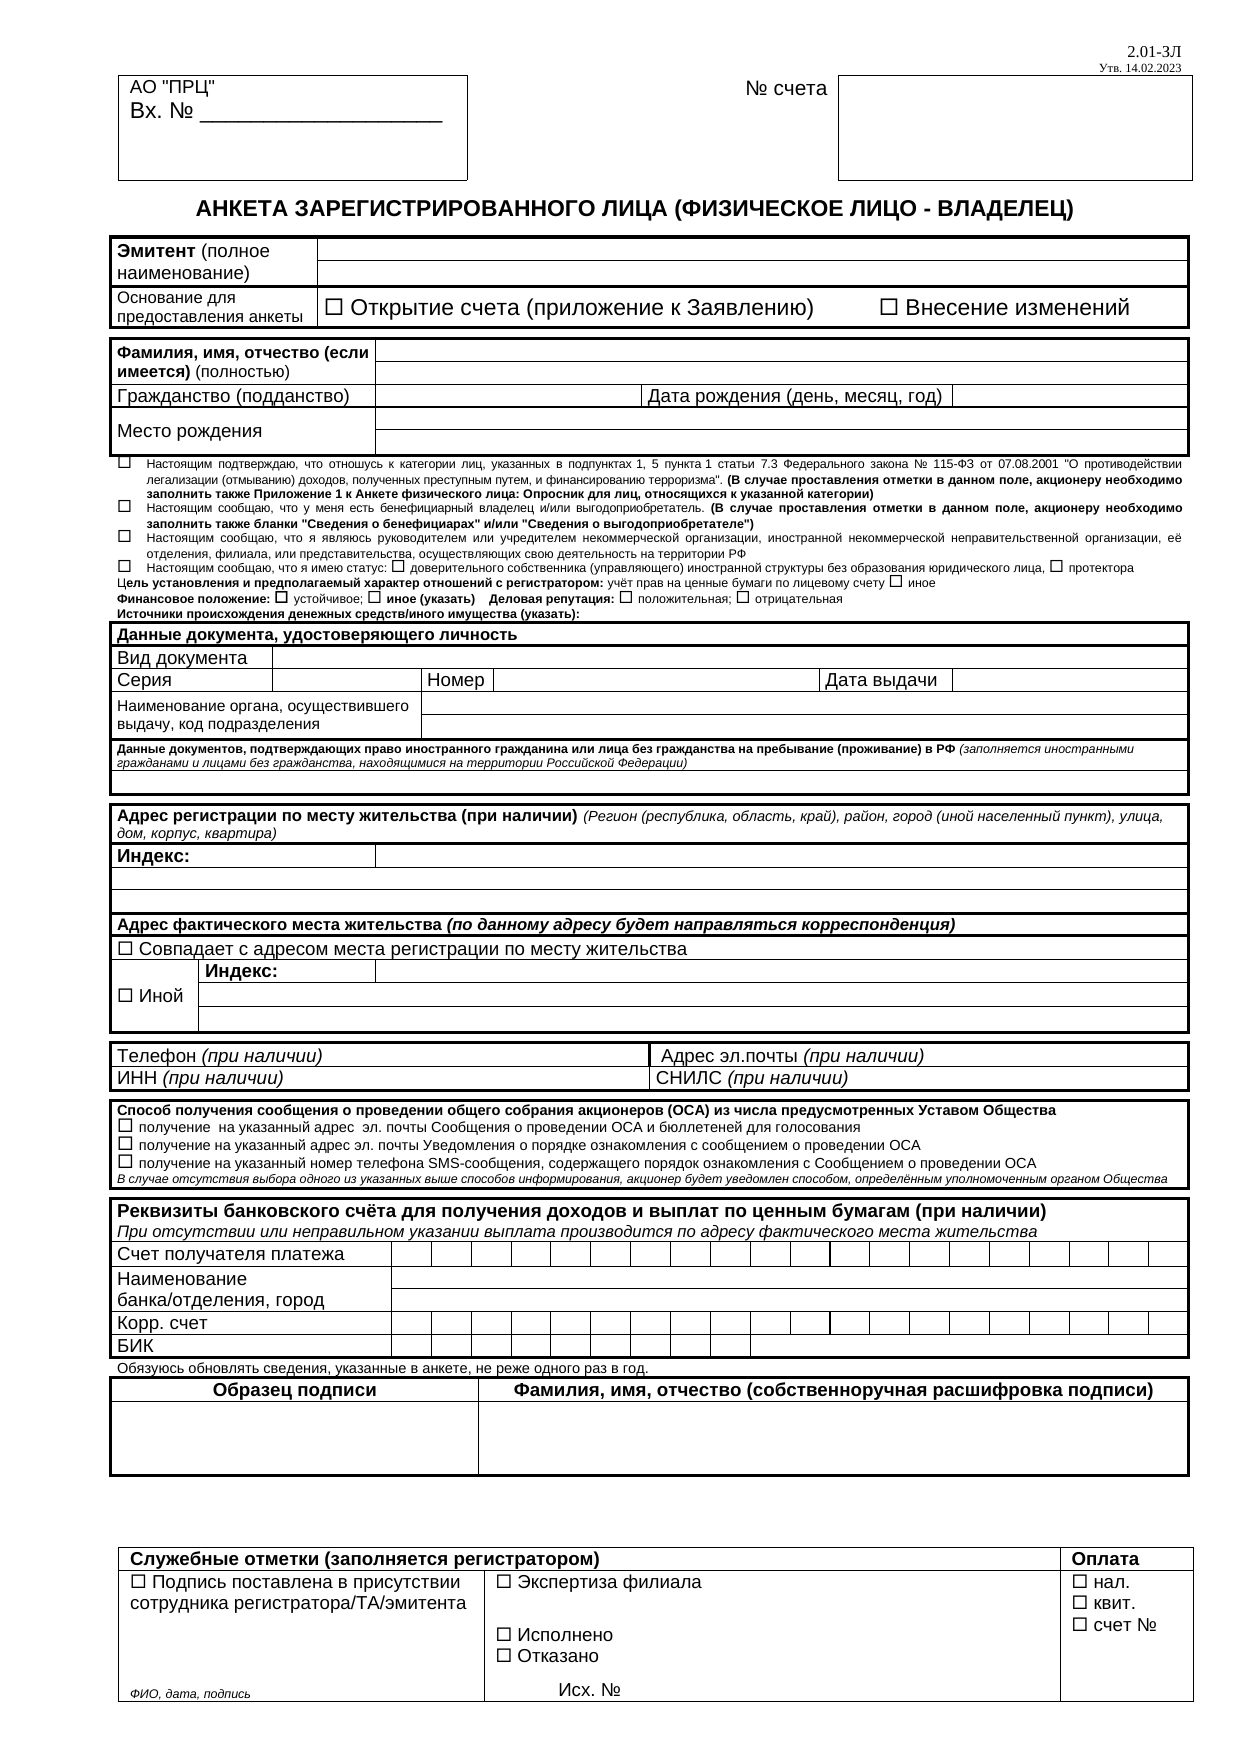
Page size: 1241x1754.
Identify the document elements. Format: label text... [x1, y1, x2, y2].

text АНКЕТА ЗАРЕГИСТРИРОВАННОГО ЛИЦА (ФИЗИЧЕСКОЕ ЛИЦО - ВЛАДЕЛЕЦ) [118, 195, 1152, 221]
table_cell Адрес фактического места жительства (по данному адресу будет направляться корреспонденция) [112, 915, 1187, 934]
table_cell [376, 845, 1187, 867]
table_cell Фамилия, имя, отчество (если имеется) (полностью) [112, 340, 375, 384]
table_cell [111, 1034, 1189, 1041]
table_cell Иной [112, 960, 198, 1031]
table_cell [1149, 1242, 1187, 1266]
table_cell [551, 1312, 590, 1333]
table_cell [990, 1312, 1029, 1333]
table_cell Номер [422, 669, 493, 691]
table_cell Фамилия, имя, отчество (собственноручная расшифровка подписи) [479, 1379, 1187, 1401]
table_cell [870, 1242, 909, 1266]
table_cell [831, 1242, 869, 1266]
table_cell [910, 1312, 949, 1333]
table_header АО "ПРЦ" Вх. № ___________________ [119, 76, 467, 180]
table_cell [472, 1242, 511, 1266]
table_cell [432, 1335, 471, 1356]
table_header [318, 239, 1187, 260]
table_cell [591, 1312, 630, 1333]
table_cell [472, 1312, 511, 1333]
table_cell Данные документа, удостоверяющего личность [112, 624, 1187, 643]
table_cell [376, 430, 1187, 454]
table_cell [1030, 1242, 1069, 1266]
table_cell [1149, 1312, 1187, 1333]
table_cell Реквизиты банковского счёта для получения доходов и выплат по ценным бумагам (при наличии) При отсутствии или неправильном указании выплата производится по адресу фактического места жительства [112, 1200, 1187, 1241]
table_cell [494, 669, 819, 691]
table_cell [432, 1242, 471, 1266]
table_cell [392, 1242, 431, 1266]
table_cell ИНН (при наличии) [112, 1067, 649, 1088]
table_cell [422, 692, 1187, 713]
table_cell [392, 1267, 1187, 1288]
table_cell [273, 669, 421, 691]
table_cell [112, 868, 1187, 889]
table_cell Место рождения [112, 408, 375, 454]
table_cell [1070, 1312, 1108, 1333]
table_cell Дата выдачи [820, 669, 952, 691]
table_cell [671, 1312, 710, 1333]
table_cell Способ получения сообщения о проведении общего собрания акционеров (ОСА) из числа предусмотренных Уставом Общества получение на указанный адрес эл. почты Сообщения о проведении ОСА и бюллетеней для голосования получение на указанный адрес эл. почты Уведомления о порядке ознакомления с сообщением о проведении ОСА получение на указанный номер телефона SMS-сообщения, содержащего порядок ознакомления с Сообщением о проведении ОСА В случае отсутствия выбора одного из указанных выше способов информирования, акционер будет уведомлен способом, определённым уполномоченным органом Общества [112, 1102, 1187, 1187]
table_cell [432, 1312, 471, 1333]
table_cell [551, 1242, 590, 1266]
table_cell [376, 385, 641, 406]
table_cell Образец подписи [112, 1379, 478, 1401]
table_cell [671, 1242, 710, 1266]
table_cell Гражданство (подданство) [112, 385, 375, 406]
table_cell [711, 1242, 750, 1266]
table_cell [950, 1312, 989, 1333]
table_cell [831, 1312, 869, 1333]
table_cell [199, 1007, 1187, 1031]
table_cell [751, 1242, 790, 1266]
table_cell [273, 647, 1187, 668]
table_cell [111, 1190, 1189, 1197]
table_header Эмитент (полное наименование) [112, 239, 317, 285]
table_cell Адрес эл.почты (при наличии) [651, 1044, 1187, 1066]
table_cell Индекс: [112, 845, 375, 867]
table_cell [392, 1312, 431, 1333]
table_cell [1030, 1312, 1069, 1333]
table_cell [376, 362, 1187, 384]
table_cell Данные документов, подтверждающих право иностранного гражданина или лица без гражданства на пребывание (проживание) в РФ (заполняется иностранными гражданами и лицами без гражданства, находящимися на территории Российской Федерации) [112, 741, 1187, 770]
table_cell Основание для предоставления анкеты [112, 288, 317, 326]
table_cell [199, 983, 1187, 1006]
table_cell [111, 796, 1189, 803]
table_cell [1070, 1242, 1108, 1266]
table_cell [671, 1335, 710, 1356]
table_cell [953, 385, 1187, 406]
table_cell [1109, 1312, 1148, 1333]
table_cell [376, 960, 1187, 982]
table_cell Адрес регистрации по месту жительства (при наличии) (Регион (республика, область, край), район, город (иной населенный пункт), улица, дом, корпус, квартира) [112, 806, 1187, 842]
table_cell Корр. счет [112, 1312, 391, 1333]
table_cell Наименование органа, осуществившего выдачу, код подразделения [112, 692, 421, 738]
table_cell [990, 1242, 1029, 1266]
table_cell Дата рождения (день, месяц, год) [642, 385, 952, 406]
table_cell [551, 1335, 590, 1356]
table_cell [591, 1242, 630, 1266]
table_cell Открытие счета (приложение к Заявлению) Внесение изменений [318, 288, 1187, 326]
table_cell Индекс: [199, 960, 375, 982]
table_cell Обязуюсь обновлять сведения, указанные в анкете, не реже одного раз в год. [111, 1359, 1189, 1376]
table_cell [791, 1242, 829, 1266]
table_cell БИК [112, 1335, 391, 1356]
table_cell Серия [112, 669, 272, 691]
table_cell [711, 1335, 750, 1356]
table_cell [376, 340, 1187, 361]
table_cell [631, 1335, 670, 1356]
table_cell Телефон (при наличии) [112, 1044, 648, 1066]
table_cell [953, 669, 1187, 691]
table_cell [1109, 1242, 1148, 1266]
table_cell [870, 1312, 909, 1333]
table_cell [631, 1312, 670, 1333]
table_cell [392, 1335, 431, 1356]
table_cell [751, 1335, 1187, 1356]
table_cell Совпадает с адресом места регистрации по месту жительства [112, 937, 1187, 959]
table_cell [631, 1242, 670, 1266]
table_cell Настоящим подтверждаю, что отношусь к категории лиц, указанных в подпунктах 1, 5 пункта 1 статьи 7.3 Федерального закона № 115-ФЗ от 07.08.2001 "О противодействии легализации (отмыванию) доходов, полученных преступным путем, и финансированию терроризма". (В случае проставления отметки в данном поле, акционеру необходимо заполнить также Приложение 1 к Анкете физического лица: Опросник для лиц, относящихся к указанной категории) Настоящим сообщаю, что у меня есть бенефициарный владелец и/или выгодоприобретатель. (В случае проставления отметки в данном поле, акционеру необходимо заполнить также бланки "Сведения о бенефициарах" и/или "Сведения о выгодоприобретателе") Настоящим сообщаю, что я являюсь руководителем или учредителем некоммерческой организации, иностранной некоммерческой неправительственной организации, её отделения, филиала, или представительства, осуществляющих свою деятельность на территории РФ Настоящим сообщаю, что я имею статус: доверительного собственника (управляющего) иностранной структуры без образования юридического лица, протектора Цель установления и предполагаемый характер отношений с регистратором: учёт прав на ценные бумаги по лицевому счету иное Финансовое положение: устойчивое; иное (указать) Деловая репутация: положительная; отрицательная Источники происхождения денежных средств/иного имущества (указать): [111, 457, 1189, 621]
table_header [839, 76, 1192, 180]
table_header № счета [468, 75, 838, 180]
table_cell [111, 1092, 1189, 1099]
table_cell [376, 408, 1187, 429]
table_cell Счет получателя платежа [112, 1242, 391, 1266]
table_cell [512, 1312, 550, 1333]
table_cell [512, 1242, 550, 1266]
table_cell [112, 771, 1187, 793]
table_cell [112, 890, 1187, 912]
table_cell [472, 1335, 511, 1356]
table_cell [422, 715, 1187, 738]
table_cell [392, 1289, 1187, 1311]
table_cell [111, 329, 1189, 337]
table_cell Вид документа [112, 647, 272, 668]
table_cell [318, 261, 1187, 285]
table_cell [910, 1242, 949, 1266]
table_cell [791, 1312, 829, 1333]
table_cell [512, 1335, 550, 1356]
table_cell [711, 1312, 750, 1333]
table_cell [950, 1242, 989, 1266]
table_cell СНИЛС (при наличии) [650, 1067, 1187, 1088]
table_cell Наименование банка/отделения, город [112, 1267, 391, 1311]
table_cell [479, 1402, 1187, 1474]
table_cell [112, 1402, 478, 1474]
table_cell [591, 1335, 630, 1356]
table_cell [751, 1312, 790, 1333]
